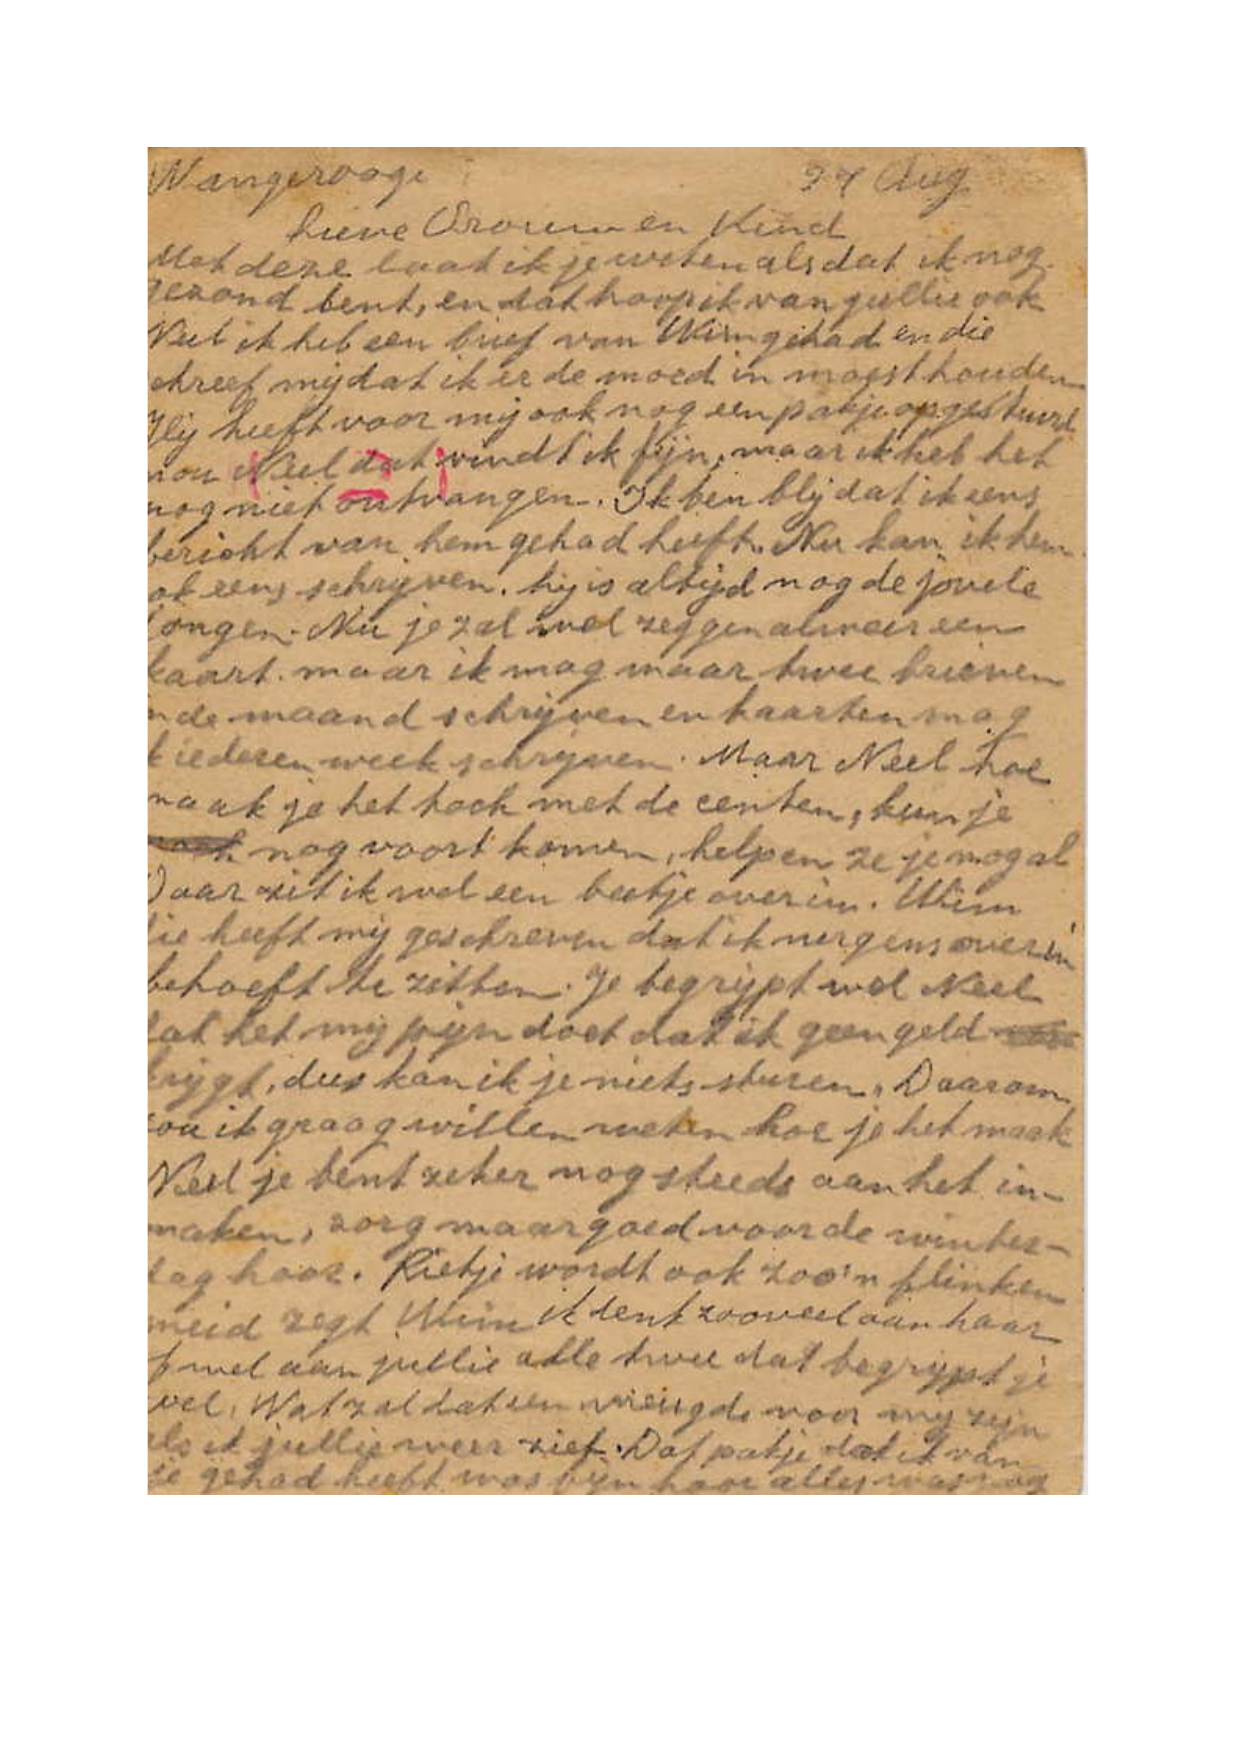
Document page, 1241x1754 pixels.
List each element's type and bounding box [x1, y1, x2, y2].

picture [147, 147, 1089, 1495]
